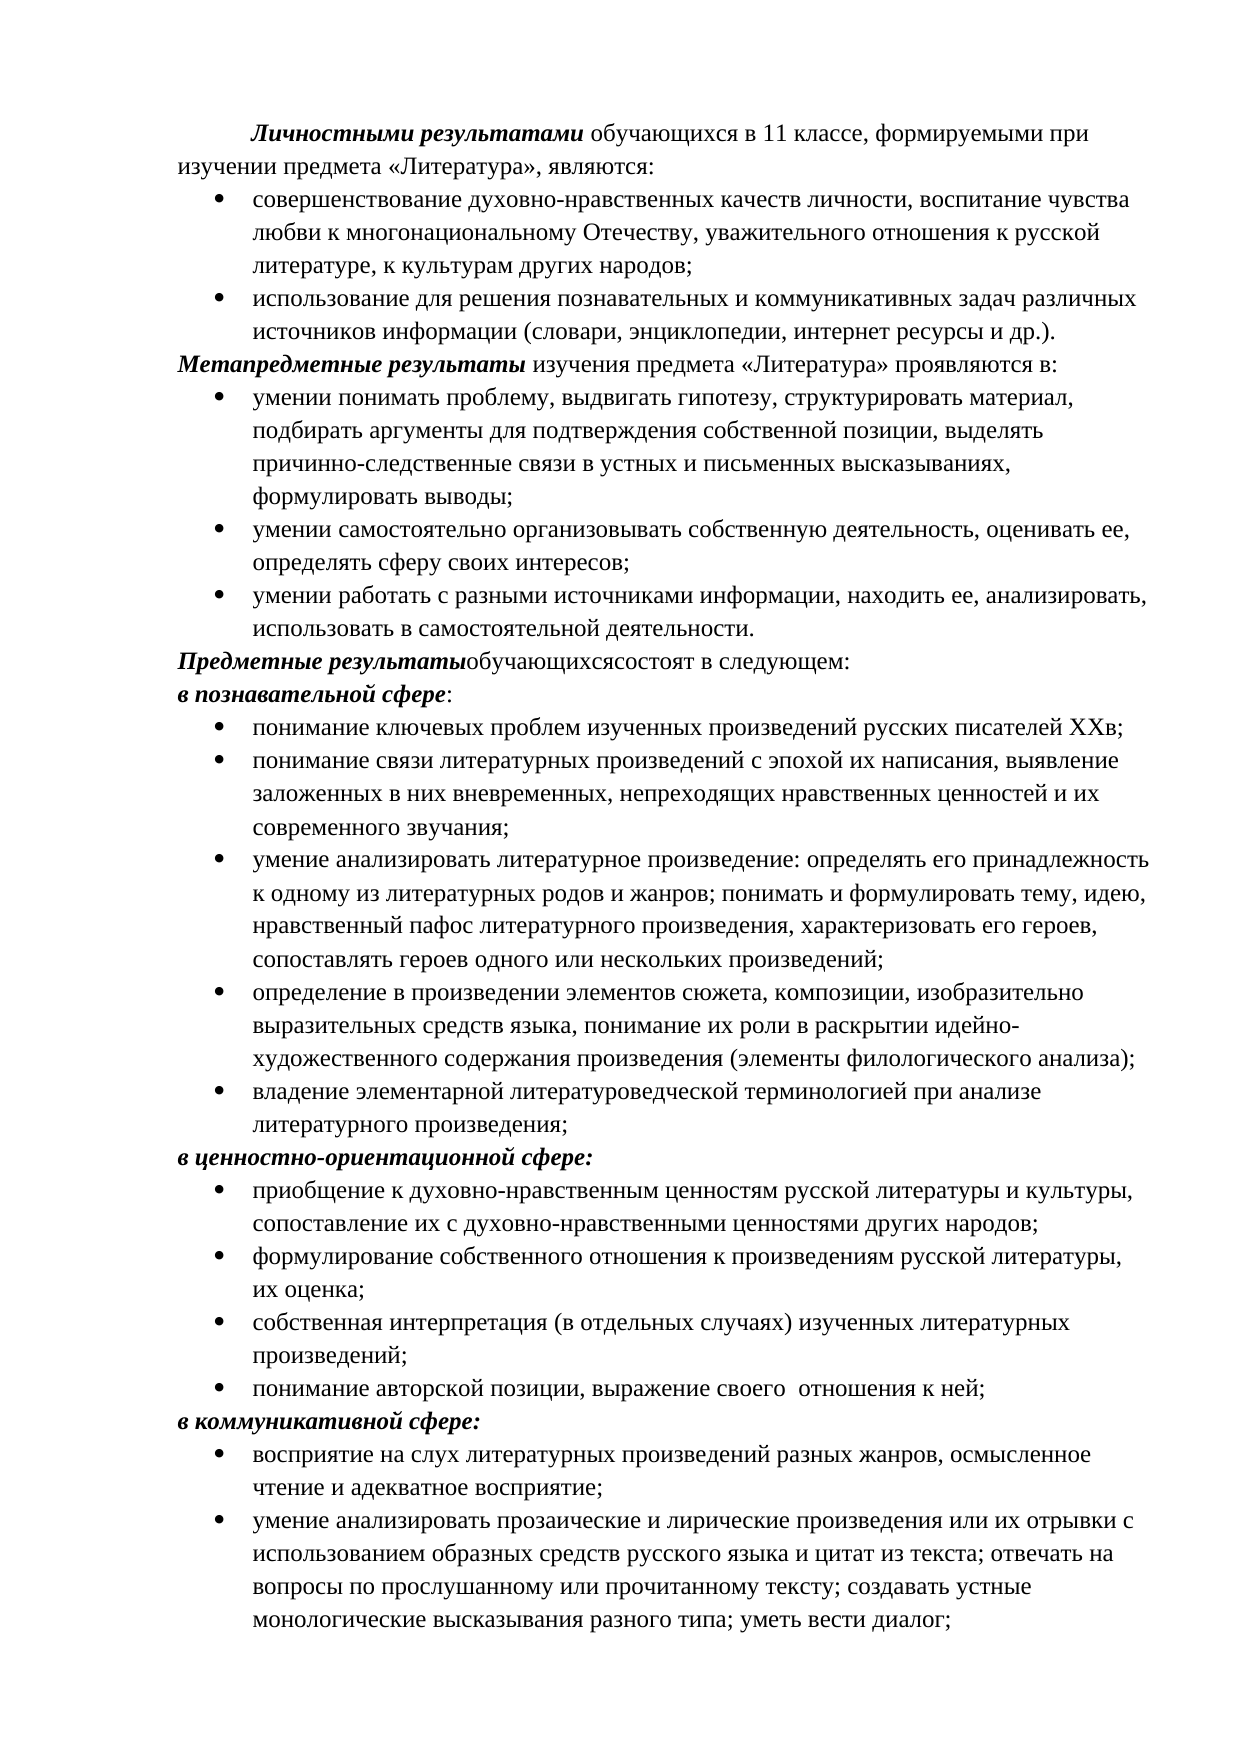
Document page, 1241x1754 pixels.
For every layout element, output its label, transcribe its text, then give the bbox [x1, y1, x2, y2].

text в познавательной сфере: [177, 679, 1152, 708]
list понимание связи литературных произведений с эпохой их написания, выявление заложенных в них вневременных, непреходящих нравственных ценностей и их современного звучания; [215, 746, 1152, 840]
list понимание ключевых проблем изученных произведений русских писателей XXв; [215, 712, 1152, 741]
list умении понимать проблему, выдвигать гипотезу, структурировать материал, подбирать аргументы для подтверждения собственной позиции, выделять причинно-следственные связи в устных и письменных высказываниях, формулировать выводы; [215, 382, 1152, 510]
list приобщение к духовно-нравственным ценностям русской литературы и культуры, сопоставление их с духовно-нравственными ценностями других народов; [215, 1175, 1152, 1237]
text Предметные результатыобучающихсясостоят в следующем: [177, 646, 1152, 675]
text в коммуникативной сфере: [177, 1406, 1152, 1435]
list собственная интерпретация (в отдельных случаях) изученных литературных произведений; [215, 1307, 1152, 1369]
list умение анализировать литературное произведение: определять его принадлежность к одному из литературных родов и жанров; понимать и формулировать тему, идею, нравственный пафос литературного произведения, характеризовать его героев, сопоставлять героев одного или нескольких произведений; [215, 844, 1152, 972]
list совершенствование духовно-нравственных качеств личности, воспитание чувства любви к многонациональному Отечеству, уважительного отношения к русской литературе, к культурам других народов; [215, 184, 1152, 279]
list использование для решения познавательных и коммуникативных задач различных источников информации (словари, энциклопедии, интернет ресурсы и др.). [215, 283, 1152, 345]
list умении работать с разными источниками информации, находить ее, анализировать, использовать в самостоятельной деятельности. [215, 580, 1152, 642]
list восприятие на слух литературных произведений разных жанров, осмысленное чтение и адекватное восприятие; [215, 1439, 1152, 1501]
list владение элементарной литературоведческой терминологией при анализе литературного произведения; [215, 1076, 1152, 1137]
list понимание авторской позиции, выражение своего отношения к ней; [215, 1373, 1152, 1402]
text Личностными результатами обучающихся в 11 классе, формируемыми при изучении предмета «Литература», являются: [177, 118, 1152, 180]
list умение анализировать прозаические и лирические произведения или их отрывки с использованием образных средств русского языка и цитат из текста; отвечать на вопросы по прослушанному или прочитанному тексту; создавать устные монологические высказывания разного типа; уметь вести диалог; [215, 1505, 1152, 1633]
list формулирование собственного отношения к произведениям русской литературы, их оценка; [215, 1241, 1152, 1303]
text Метапредметные результаты изучения предмета «Литература» проявляются в: [177, 349, 1152, 378]
text в ценностно-ориентационной сфере: [177, 1142, 1152, 1171]
list умении самостоятельно организовывать собственную деятельность, оценивать ее, определять сферу своих интересов; [215, 514, 1152, 576]
list определение в произведении элементов сюжета, композиции, изобразительно выразительных средств языка, понимание их роли в раскрытии идейно-художественного содержания произведения (элементы филологического анализа); [215, 977, 1152, 1071]
